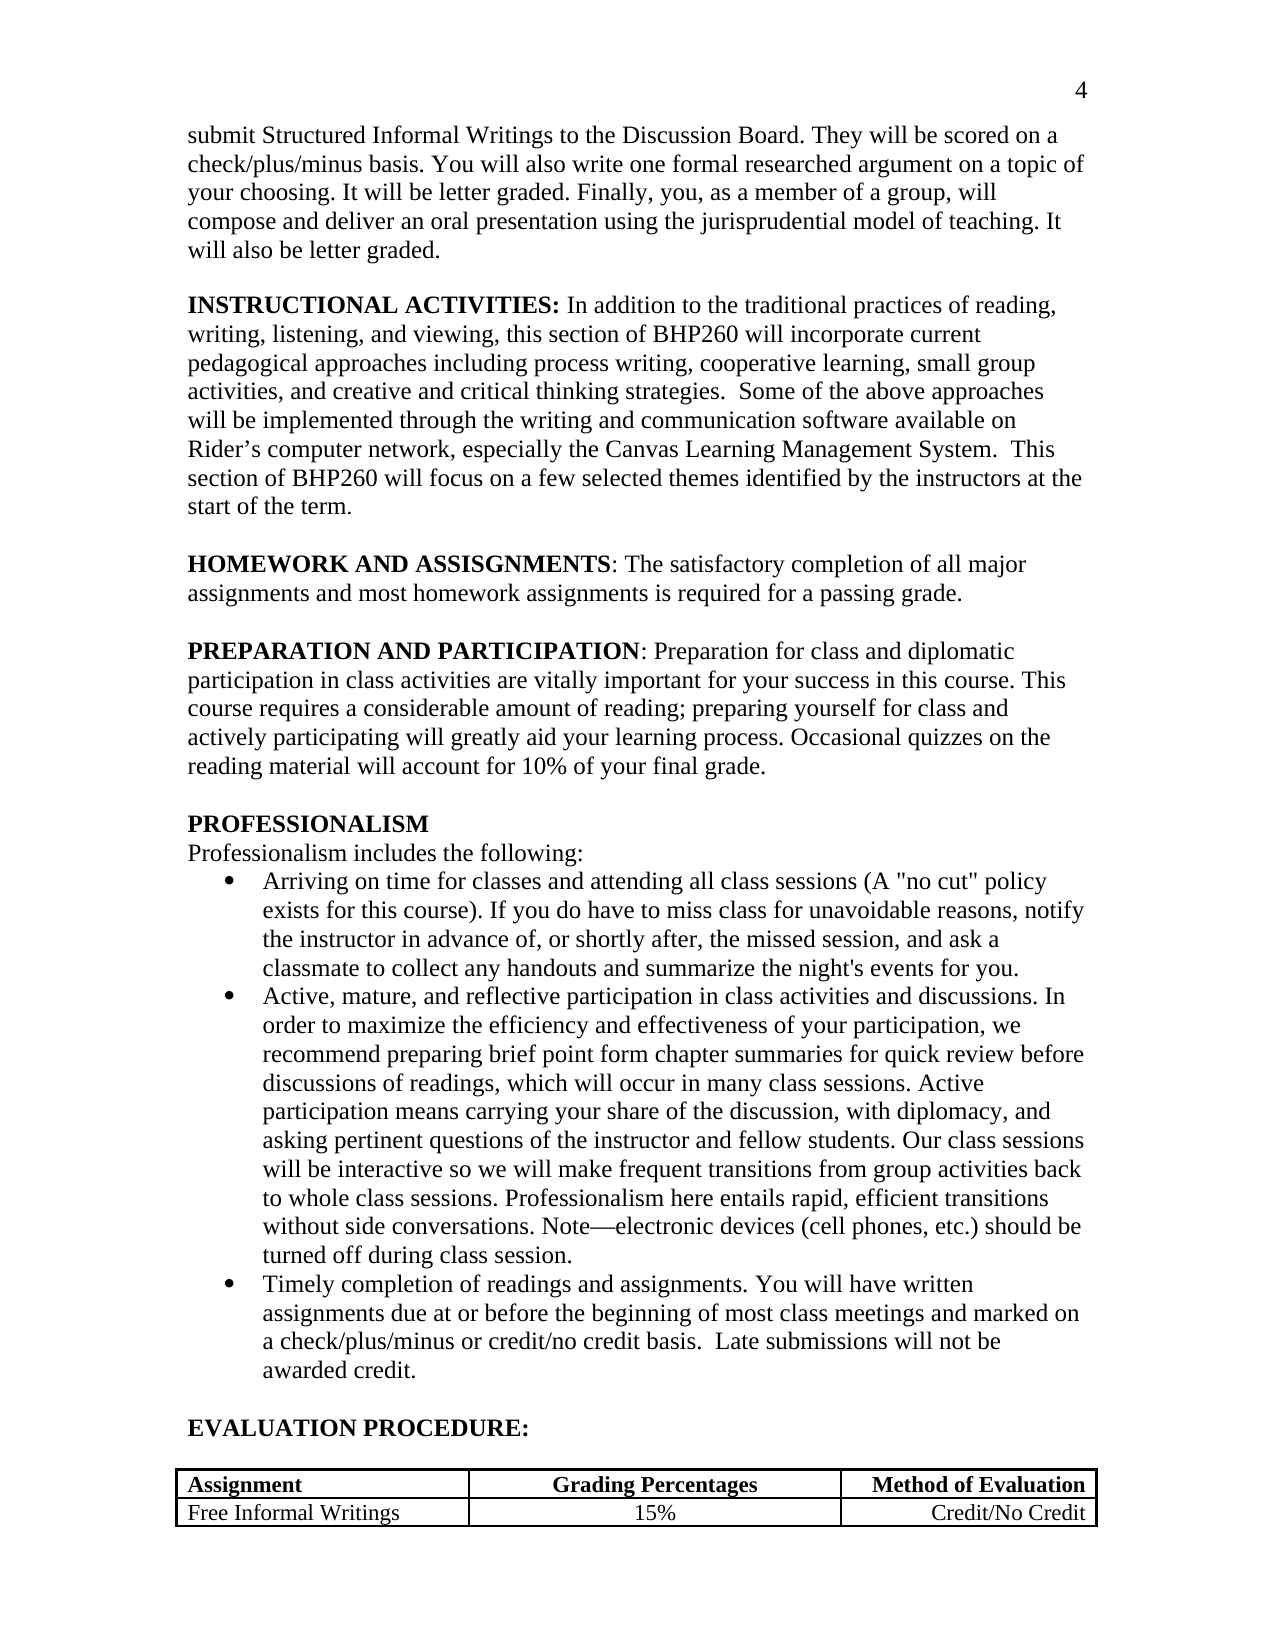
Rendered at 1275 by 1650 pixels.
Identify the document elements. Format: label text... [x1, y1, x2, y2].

table_header Assignment [178, 1471, 468, 1497]
table_cell Credit/No Credit [842, 1499, 1095, 1525]
list Active, mature, and reflective participation in class activities and discussions. In order to maximize the efficiency and effectiveness of your participation, we recommend preparing brief point form chapter summaries for quick review before discussions of readings, which will occur in many class sessions. Active participation means carrying your share of the discussion, with diplomacy, and asking pertinent questions of the instructor and fellow students. Our class sessions will be interactive so we will make frequent transitions from group activities back to whole class sessions. Professionalism here entails rapid, efficient transitions without side conversations. Note––electronic devices (cell phones, etc.) should be turned off during class session. [225, 981, 1087, 1269]
text Professionalism includes the following: [187, 838, 1087, 866]
text INSTRUCTIONAL ACTIVITIES: In addition to the traditional practices of reading, writing, listening, and viewing, this section of BHP260 will incorporate current pedagogical approaches including process writing, cooperative learning, small group activities, and creative and critical thinking strategies. Some of the above approaches will be implemented through the writing and communication software available on Rider’s computer network, especially the Canvas Learning Management System. This section of BHP260 will focus on a few selected themes identified by the instructors at the start of the term. [187, 290, 1087, 520]
table_cell Free Informal Writings [178, 1499, 468, 1525]
text PROFESSIONALISM [187, 809, 1087, 838]
table_cell 15% [470, 1499, 840, 1525]
text PREPARATION AND PARTICIPATION: Preparation for class and diplomatic participation in class activities are vitally important for your success in this course. This course requires a considerable amount of reading; preparing yourself for class and actively participating will greatly aid your learning process. Occasional quizzes on the reading material will account for 10% of your final grade. [187, 636, 1087, 780]
table_header Method of Evaluation [842, 1471, 1095, 1497]
text EVALUATION PROCEDURE: [187, 1413, 1087, 1441]
list Arriving on time for classes and attending all class sessions (A "no cut" policy exists for this course). If you do have to miss class for unavoidable reasons, notify the instructor in advance of, or shortly after, the missed session, and ask a classmate to collect any handouts and summarize the night's events for you. [225, 866, 1087, 981]
list Timely completion of readings and assignments. You will have written assignments due at or before the beginning of most class meetings and marked on a check/plus/minus or credit/no credit basis. Late submissions will not be awarded credit. [225, 1269, 1087, 1384]
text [187, 120, 1087, 264]
text HOMEWORK AND ASSISGNMENTS: The satisfactory completion of all major assignments and most homework assignments is required for a passing grade. [187, 549, 1087, 607]
table_header Grading Percentages [470, 1471, 840, 1497]
